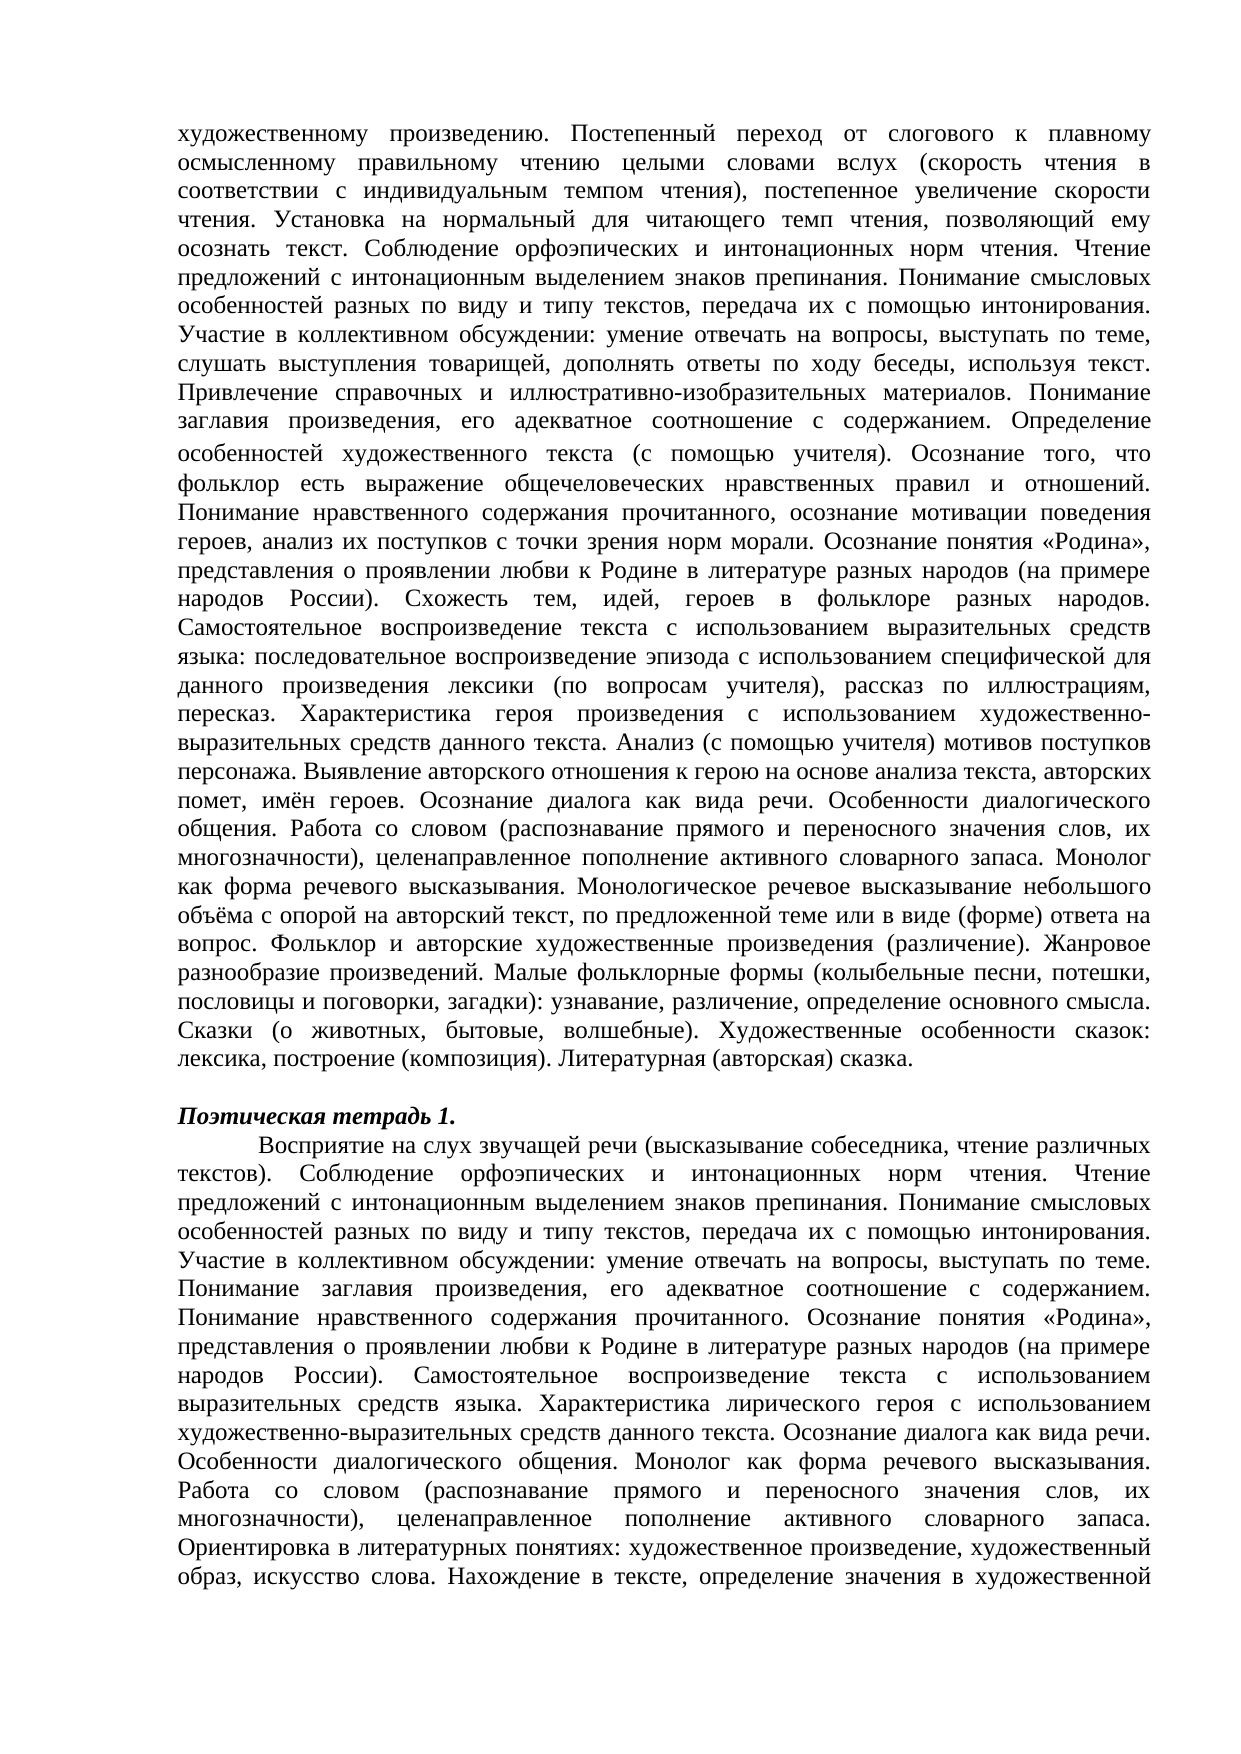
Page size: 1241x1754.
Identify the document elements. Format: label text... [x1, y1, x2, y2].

text Поэтическая тетрадь 1. [177, 1101, 1152, 1130]
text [177, 118, 1152, 1072]
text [177, 1130, 1152, 1590]
